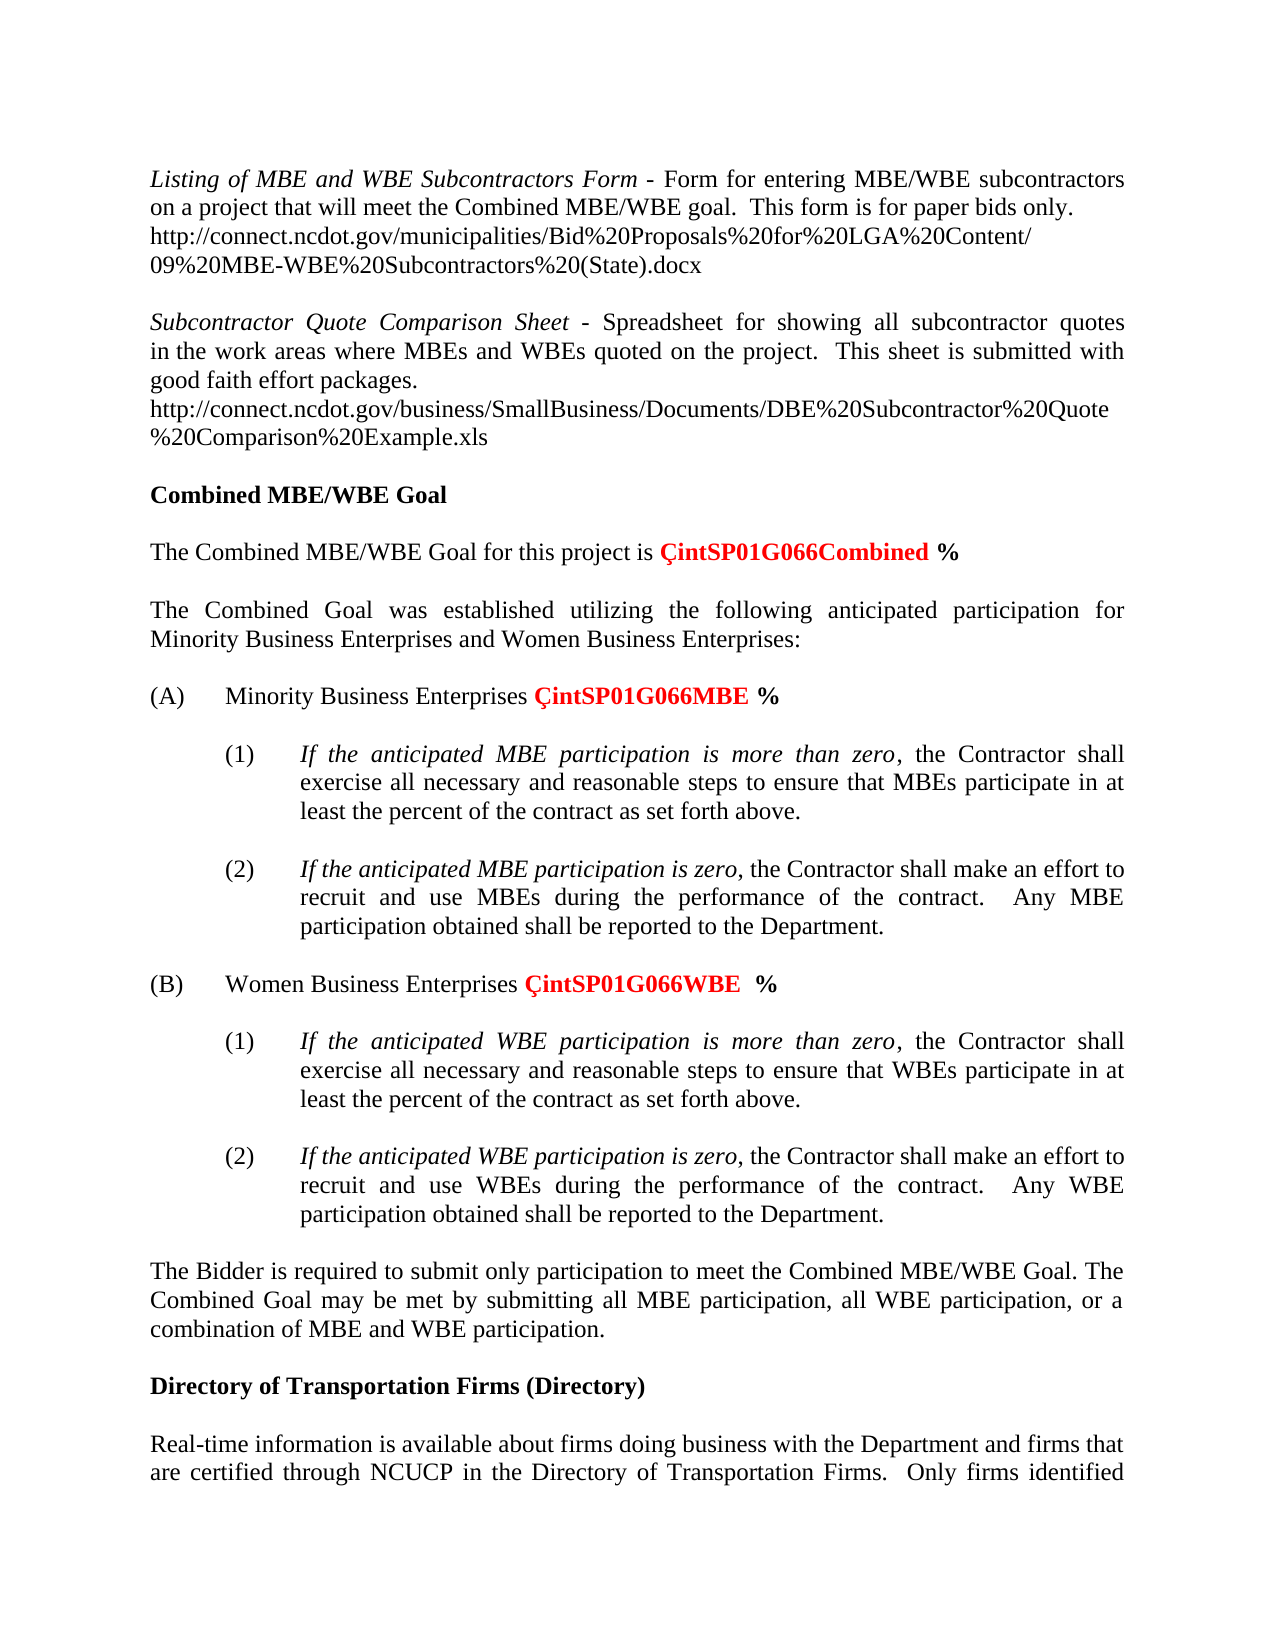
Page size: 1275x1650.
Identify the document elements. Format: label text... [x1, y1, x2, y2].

text Directory of Transportation Firms (Directory) [150, 1371, 1125, 1400]
text (2) If the anticipated WBE participation is zero, the Contractor shall make an effort to recruit and use WBEs during the performance of the contract. Any WBE participation obtained shall be reported to the Department. [225, 1141, 1125, 1227]
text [150, 1429, 1125, 1486]
text (A) Minority Business Enterprises ÇintSP01G066MBE % [150, 681, 1125, 710]
text The Combined MBE/WBE Goal for this project is ÇintSP01G066Combined % [150, 537, 1125, 566]
text http://connect.ncdot.gov/municipalities/Bid%20Proposals%20for%20LGA%20Content/09%20MBE-WBE%20Subcontractors%20(State).docx [150, 221, 1125, 279]
text Combined MBE/WBE Goal [150, 480, 1125, 509]
text The Bidder is required to submit only participation to meet the Combined MBE/WBE Goal. The Combined Goal may be met by submitting all MBE participation, all WBE participation, or a combination of MBE and WBE participation. [150, 1256, 1125, 1342]
text (1) If the anticipated WBE participation is more than zero, the Contractor shall exercise all necessary and reasonable steps to ensure that WBEs participate in at least the percent of the contract as set forth above. [225, 1026, 1125, 1112]
text (B) Women Business Enterprises ÇintSP01G066WBE % [150, 969, 1125, 997]
text http://connect.ncdot.gov/business/SmallBusiness/Documents/DBE%20Subcontractor%20Quote%20Comparison%20Example.xls [150, 394, 1125, 451]
text The Combined Goal was established utilizing the following anticipated participation for Minority Business Enterprises and Women Business Enterprises: [150, 595, 1125, 652]
text Listing of MBE and WBE Subcontractors Form - Form for entering MBE/WBE subcontractors on a project that will meet the Combined MBE/WBE goal. This form is for paper bids only. [150, 164, 1125, 221]
text (1) If the anticipated MBE participation is more than zero, the Contractor shall exercise all necessary and reasonable steps to ensure that MBEs participate in at least the percent of the contract as set forth above. [225, 739, 1125, 825]
text Subcontractor Quote Comparison Sheet - Spreadsheet for showing all subcontractor quotes in the work areas where MBEs and WBEs quoted on the project. This sheet is submitted with good faith effort packages. [150, 307, 1125, 394]
text (2) If the anticipated MBE participation is zero, the Contractor shall make an effort to recruit and use MBEs during the performance of the contract. Any MBE participation obtained shall be reported to the Department. [225, 854, 1125, 940]
